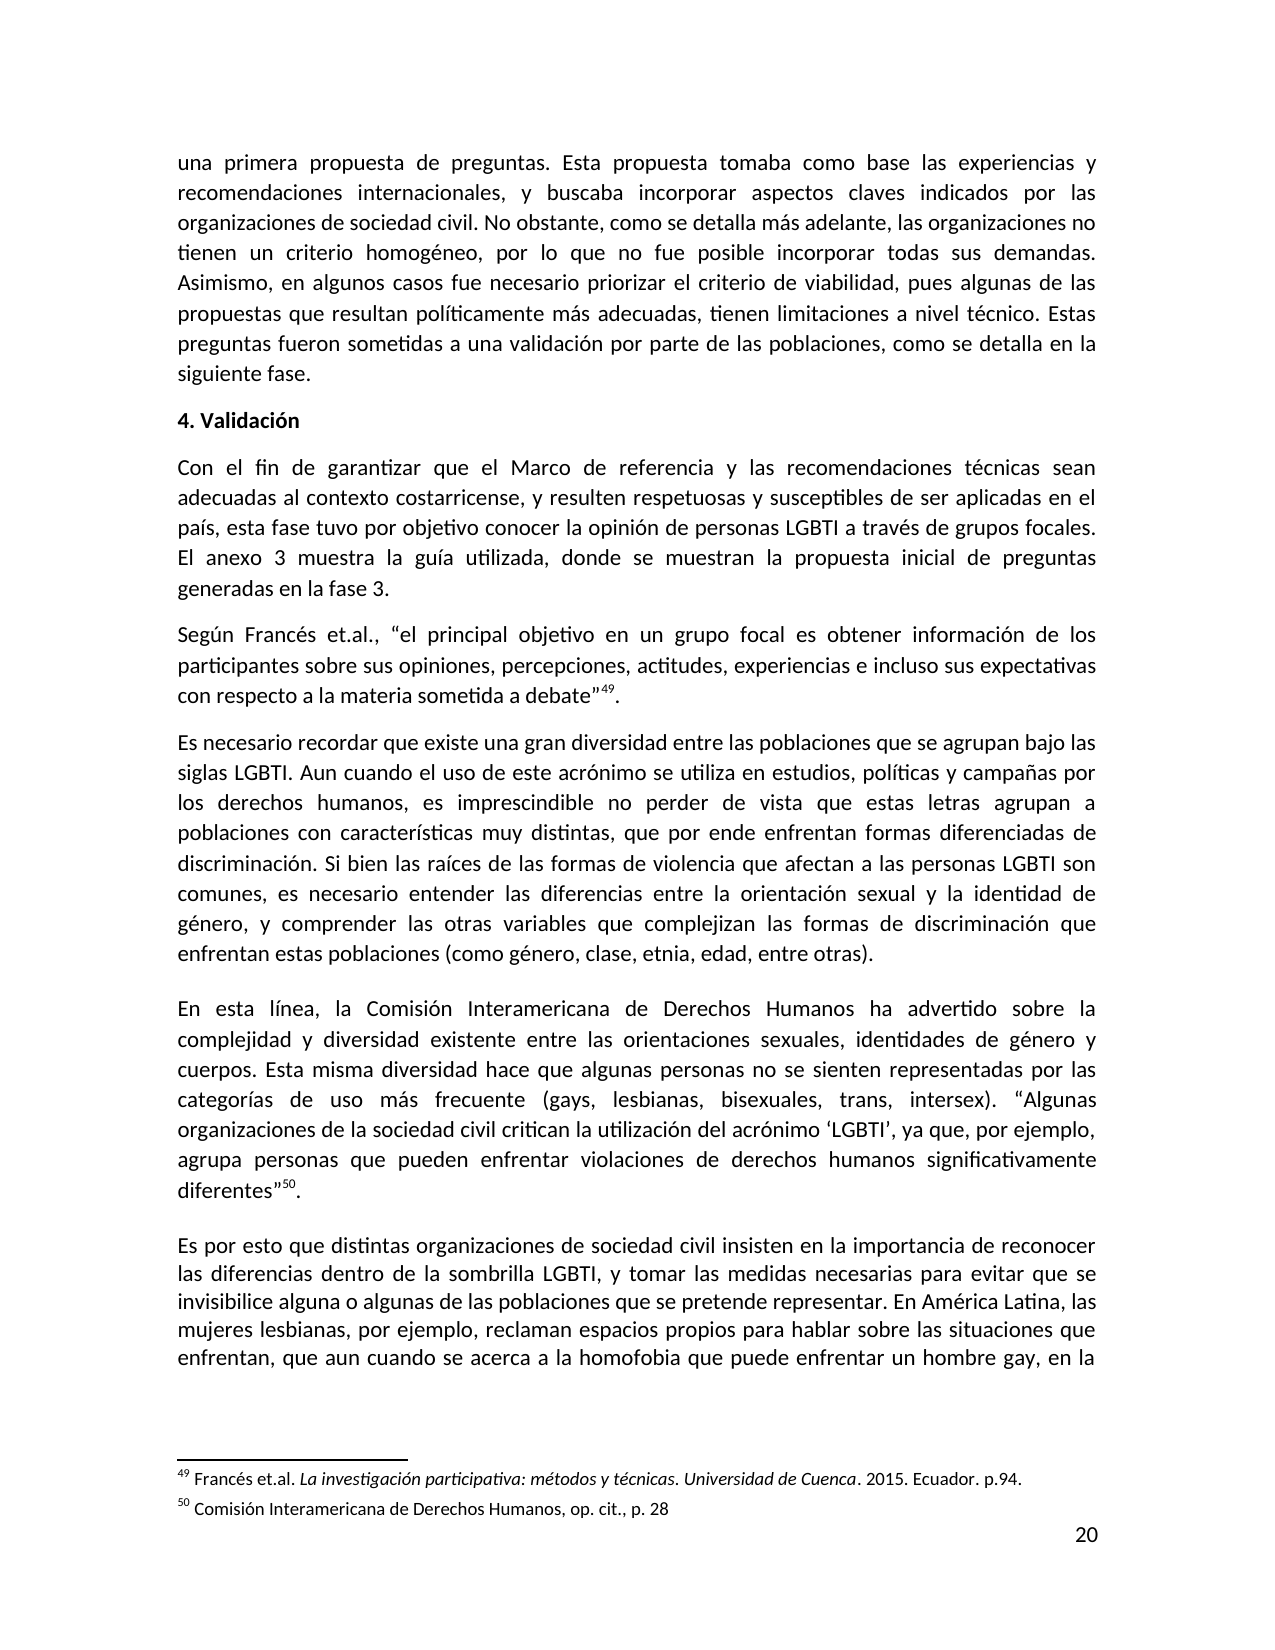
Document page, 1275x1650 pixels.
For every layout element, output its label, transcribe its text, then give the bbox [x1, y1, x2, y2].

text Con el fin de garantizar que el Marco de referencia y las recomendaciones técnicas sean adecuadas al contexto costarricense, y resulten respetuosas y susceptibles de ser aplicadas en el país, esta fase tuvo por objetivo conocer la opinión de personas LGBTI a través de grupos focales. El anexo 3 muestra la guía utilizada, donde se muestran la propuesta inicial de preguntas generadas en la fase 3. [177, 453, 1098, 602]
text En esta línea, la Comisión Interamericana de Derechos Humanos ha advertido sobre la complejidad y diversidad existente entre las orientaciones sexuales, identidades de género y cuerpos. Esta misma diversidad hace que algunas personas no se sienten representadas por las categorías de uso más frecuente (gays, lesbianas, bisexuales, trans, intersex). “Algunas organizaciones de la sociedad civil critican la utilización del acrónimo ‘LGBTI’, ya que, por ejemplo, agrupa personas que pueden enfrentar violaciones de derechos humanos significativamente diferentes”. [177, 994, 1098, 1204]
text 4. Validación [177, 406, 1098, 434]
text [177, 1231, 1098, 1371]
text Según Francés et.al., “el principal objetivo en un grupo focal es obtener información de los participantes sobre sus opiniones, percepciones, actitudes, experiencias e incluso sus expectativas con respecto a la materia sometida a debate”. [177, 621, 1098, 709]
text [177, 148, 1098, 387]
text Es necesario recordar que existe una gran diversidad entre las poblaciones que se agrupan bajo las siglas LGBTI. Aun cuando el uso de este acrónimo se utiliza en estudios, políticas y campañas por los derechos humanos, es imprescindible no perder de vista que estas letras agrupan a poblaciones con características muy distintas, que por ende enfrentan formas diferenciadas de discriminación. Si bien las raíces de las formas de violencia que afectan a las personas LGBTI son comunes, es necesario entender las diferencias entre la orientación sexual y la identidad de género, y comprender las otras variables que complejizan las formas de discriminación que enfrentan estas poblaciones (como género, clase, etnia, edad, entre otras). [177, 728, 1098, 967]
